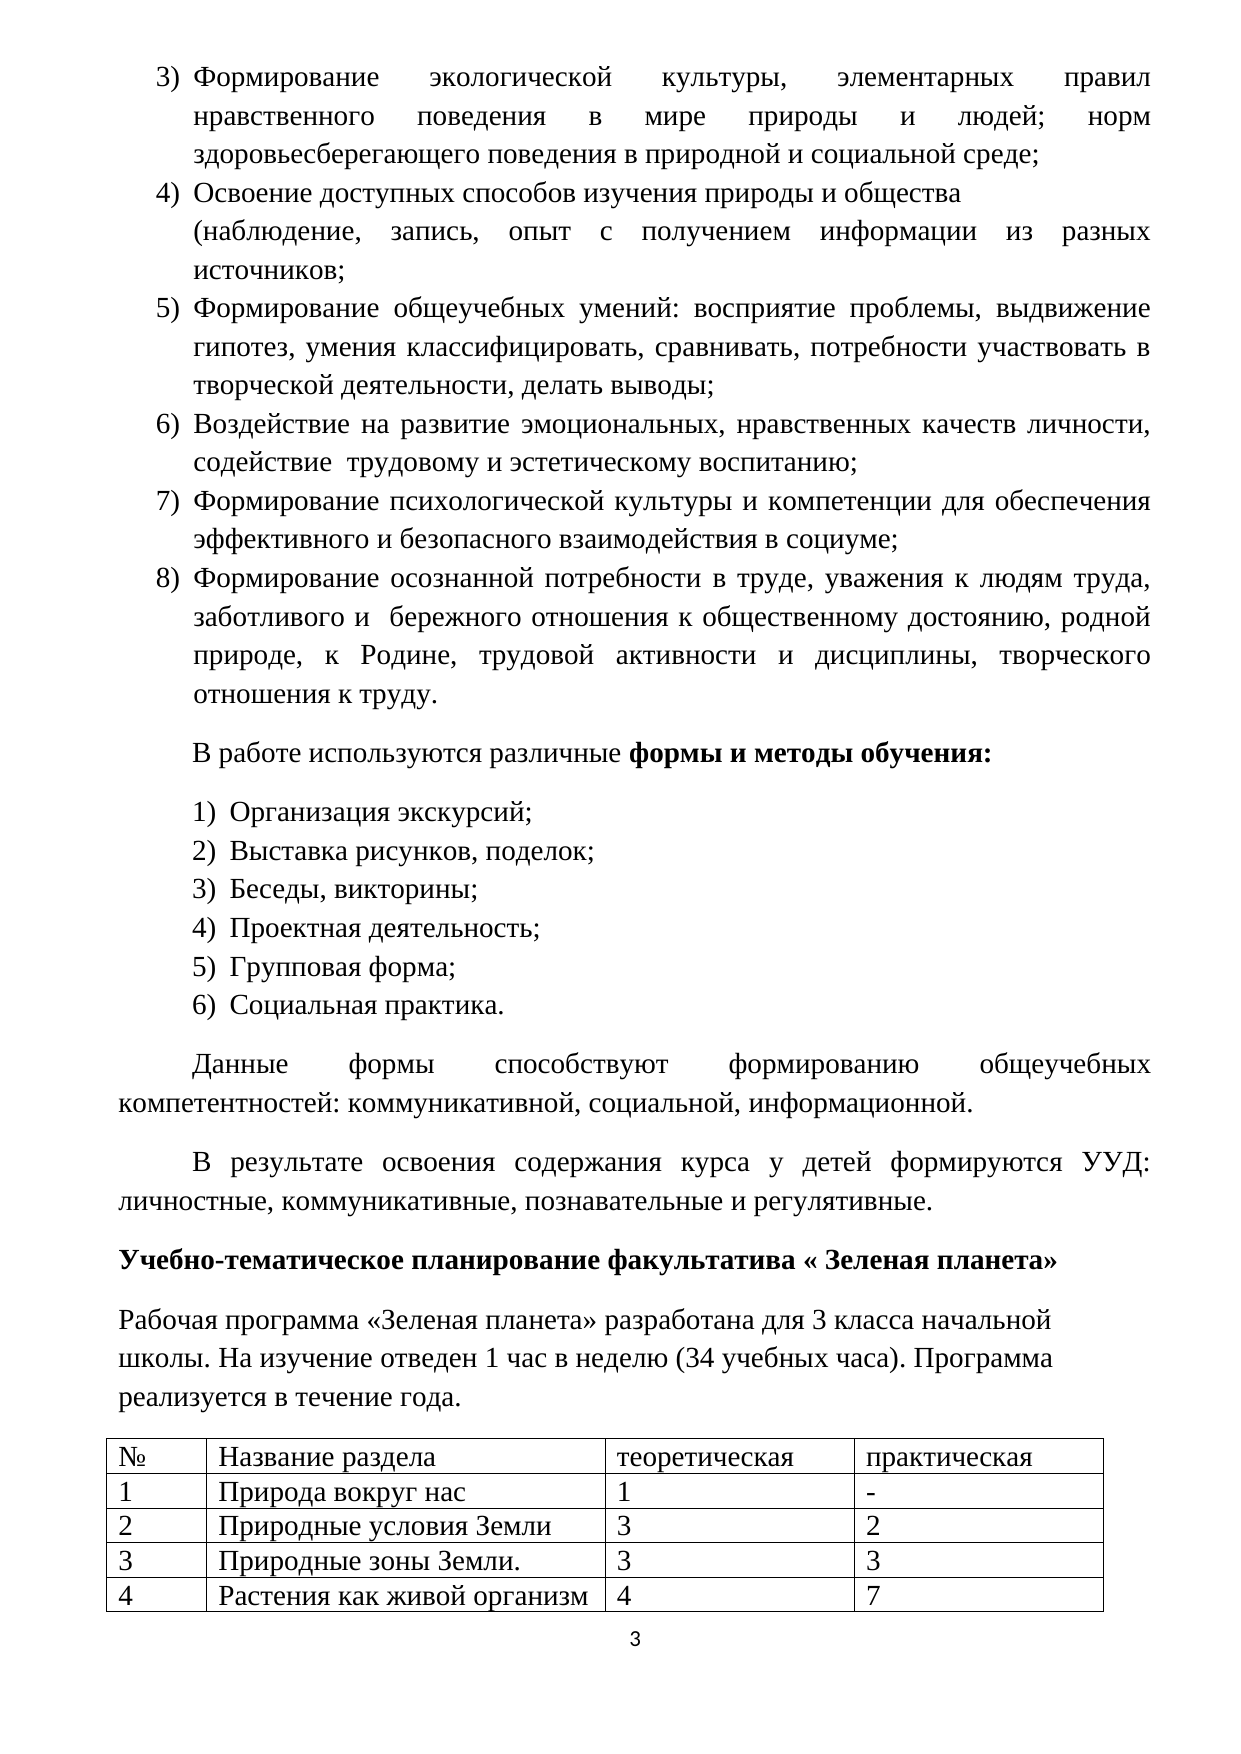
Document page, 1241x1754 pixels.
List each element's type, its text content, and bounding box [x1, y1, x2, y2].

table_cell 1 [107, 1474, 206, 1507]
table_header Название раздела [207, 1439, 605, 1473]
list Воздействие на развитие эмоциональных, нравственных качеств личности, содействие трудовому и эстетическому воспитанию; [156, 406, 1152, 478]
table_cell 3 [107, 1543, 206, 1577]
table_cell Растения как живой организм [207, 1578, 605, 1611]
list Формирование осознанной потребности в труде, уважения к людям труда, заботливого и бережного отношения к общественному достоянию, родной природе, к Родине, трудовой активности и дисциплины, творческого отношения к труду. [156, 560, 1152, 709]
list Освоение доступных способов изучения природы и общества [156, 175, 1152, 208]
table_cell - [855, 1474, 1103, 1507]
list (наблюдение, запись, опыт с получением информации из разных источников; [193, 213, 1152, 285]
list Беседы, викторины; [192, 872, 1152, 905]
text В работе используются различные формы и методы обучения: [118, 735, 1152, 769]
list Выставка рисунков, поделок; [192, 833, 1152, 867]
table_cell 3 [855, 1543, 1103, 1577]
table_cell Природные зоны Земли. [207, 1543, 605, 1577]
table_cell Природные условия Земли [207, 1509, 605, 1542]
table_cell Природа вокруг нас [207, 1474, 605, 1507]
table_cell 2 [855, 1509, 1103, 1542]
list Групповая форма; [192, 949, 1152, 982]
table_cell 3 [606, 1543, 854, 1577]
table_header теоретическая [606, 1439, 854, 1473]
table_cell 4 [606, 1578, 854, 1611]
table_cell 3 [606, 1509, 854, 1542]
list Формирование экологической культуры, элементарных правил нравственного поведения в мире природы и людей; норм здоровьесберегающего поведения в природной и социальной среде; [156, 59, 1152, 170]
text Рабочая программа «Зеленая планета» разработана для 3 класса начальной школы. На изучение отведен 1 час в неделю (34 учебных часа). Программа реализуется в течение года. [118, 1302, 1152, 1412]
table_header № [107, 1439, 206, 1473]
list Формирование психологической культуры и компетенции для обеспечения эффективного и безопасного взаимодействия в социуме; [156, 483, 1152, 555]
table_cell 4 [107, 1578, 206, 1611]
list Проектная деятельность; [192, 910, 1152, 944]
text Учебно-тематическое планирование факультатива « Зеленая планета» [118, 1242, 1152, 1276]
text В результате освоения содержания курса у детей формируются УУД: личностные, коммуникативные, познавательные и регулятивные. [118, 1144, 1152, 1217]
list Формирование общеучебных умений: восприятие проблемы, выдвижение гипотез, умения классифицировать, сравнивать, потребности участвовать в творческой деятельности, делать выводы; [156, 290, 1152, 401]
table_cell 2 [107, 1509, 206, 1542]
table_cell 1 [606, 1474, 854, 1507]
list Организация экскурсий; [192, 794, 1152, 828]
table_header практическая [855, 1439, 1103, 1473]
text Данные формы способствуют формированию общеучебных компетентностей: коммуникативной, социальной, информационной. [118, 1047, 1152, 1119]
table_cell 7 [855, 1578, 1103, 1611]
list Социальная практика. [192, 987, 1152, 1021]
